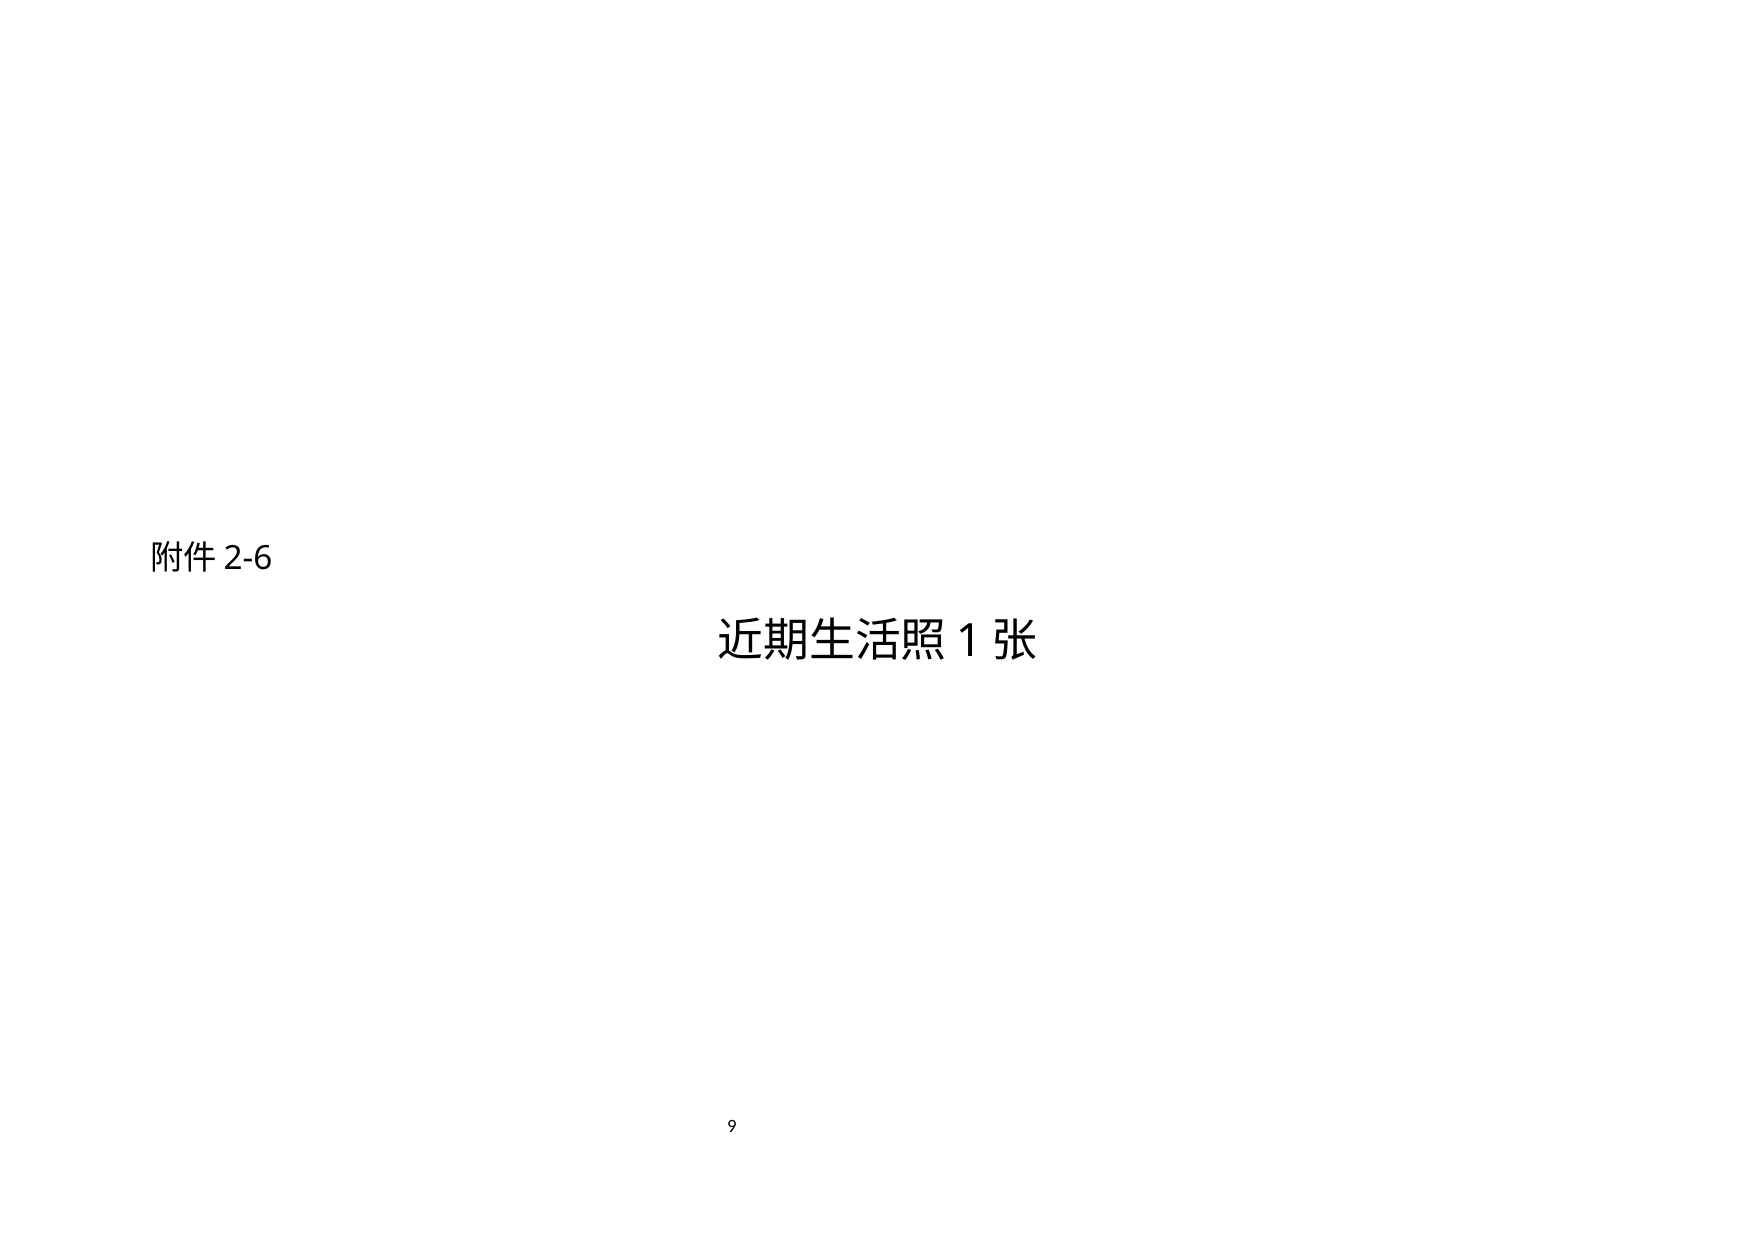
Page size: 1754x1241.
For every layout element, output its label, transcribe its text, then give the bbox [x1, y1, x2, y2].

text 近期生活照1张 [150, 588, 1604, 685]
text 附件2-6 [150, 523, 1604, 588]
